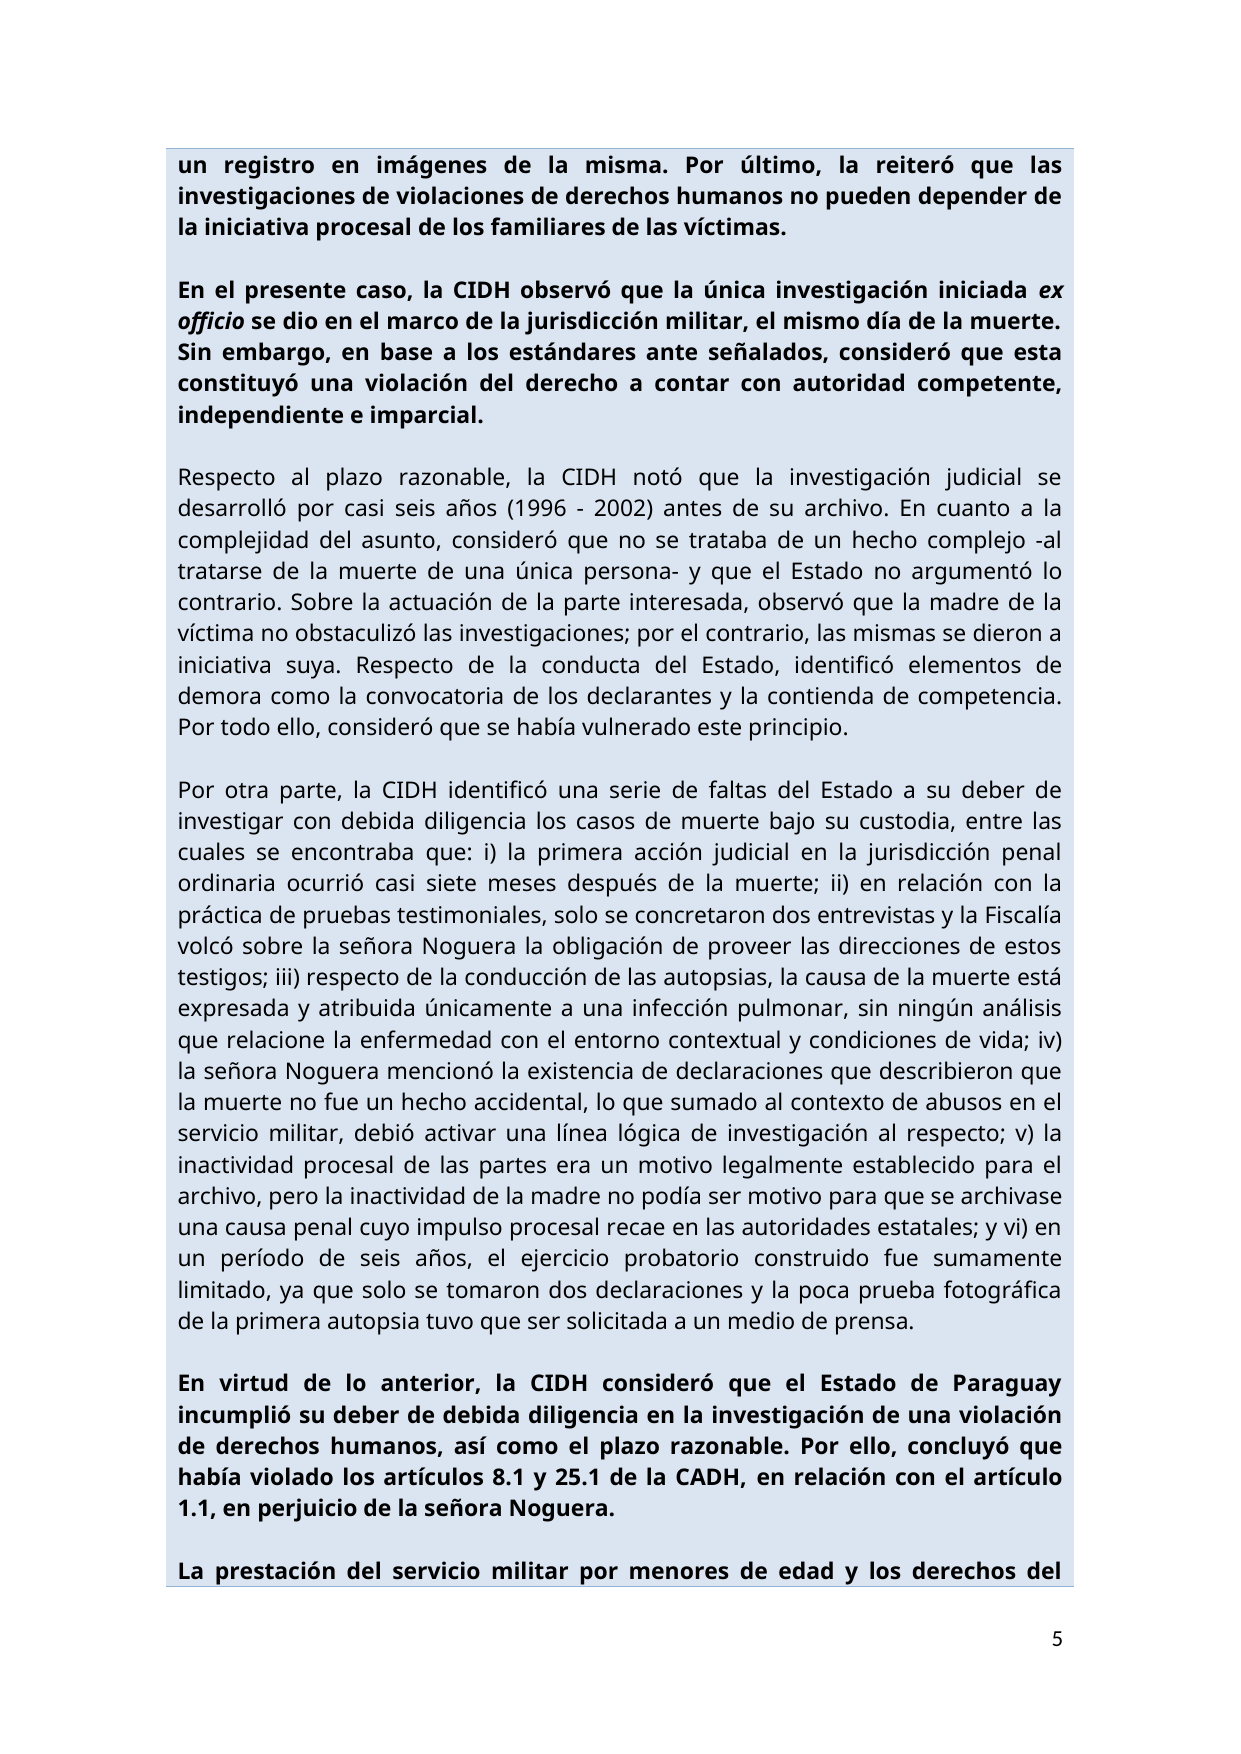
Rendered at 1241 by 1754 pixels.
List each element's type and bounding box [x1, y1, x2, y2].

table_cell [166, 149, 1074, 1586]
